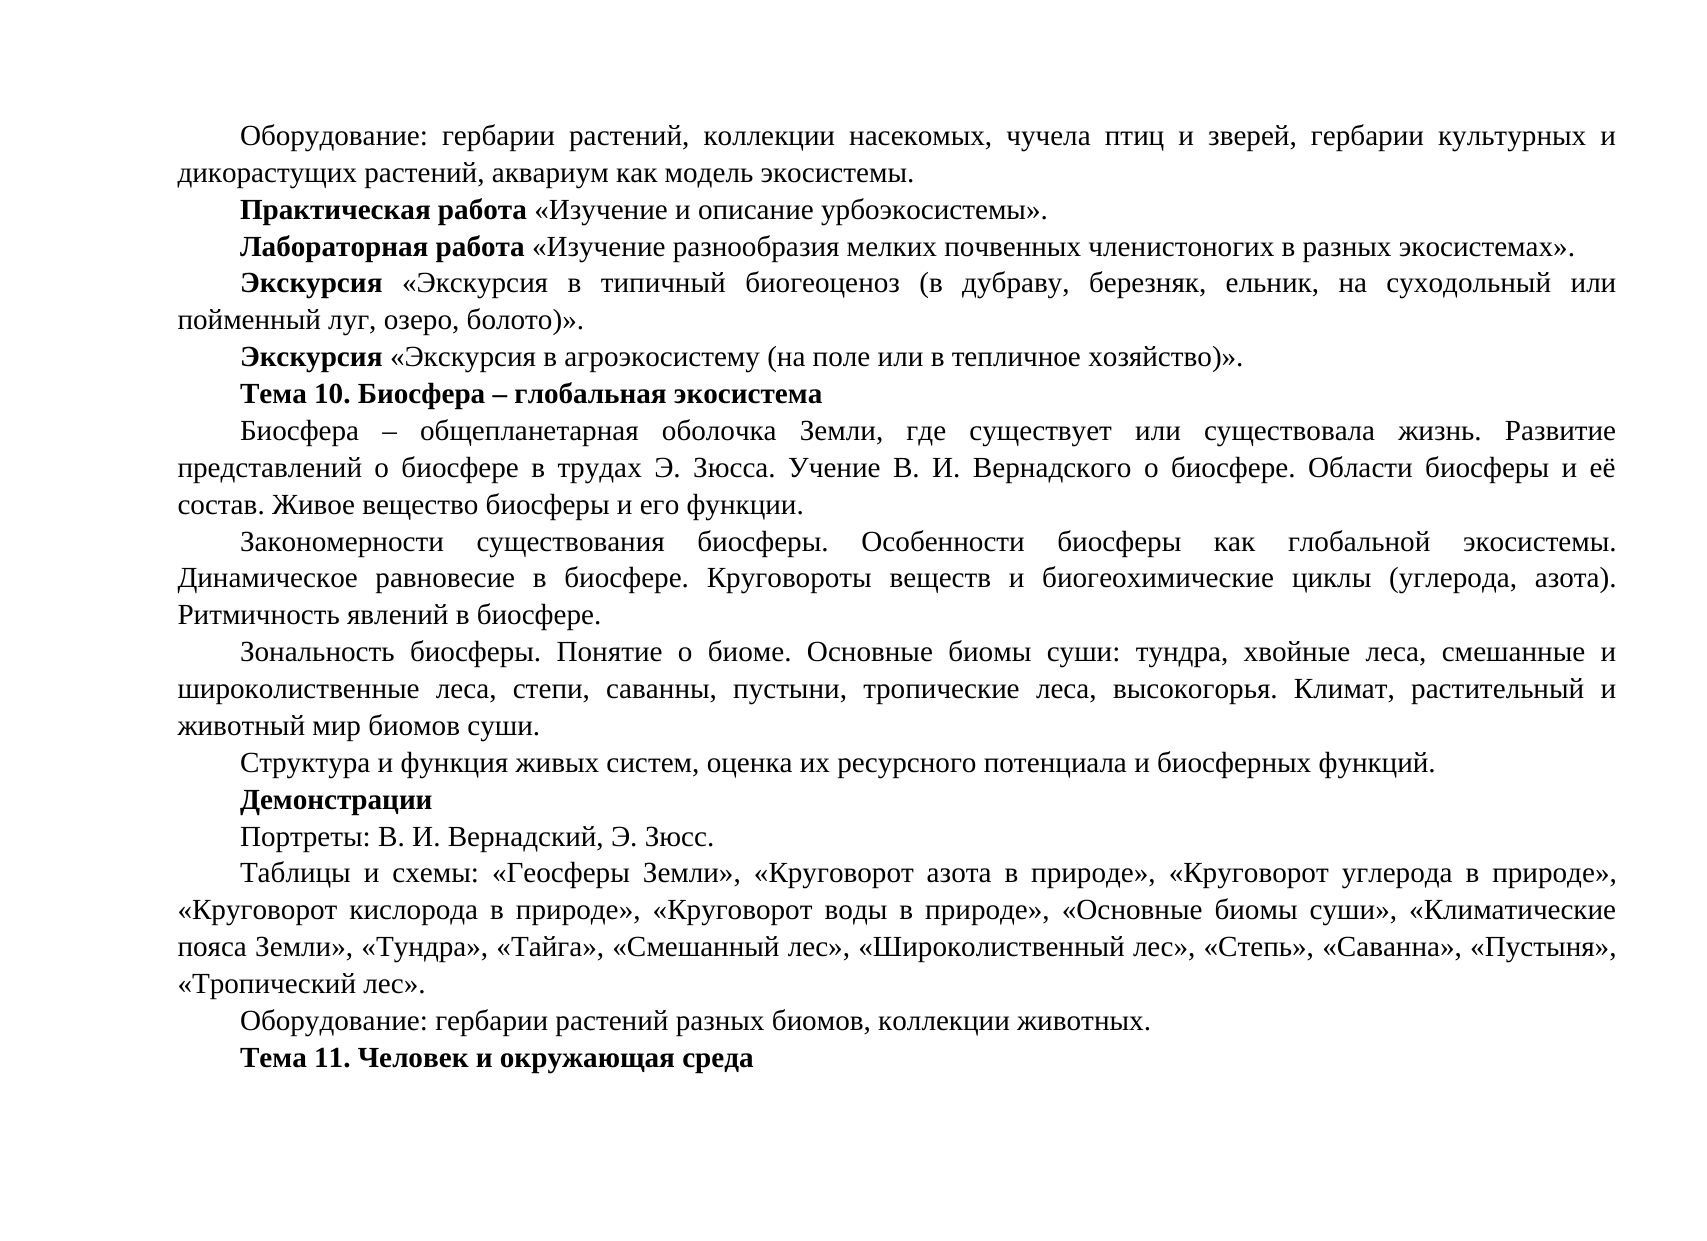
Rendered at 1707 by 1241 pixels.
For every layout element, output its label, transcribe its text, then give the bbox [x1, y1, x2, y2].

text Тема 11. Человек и окружающая среда [177, 1040, 1618, 1073]
text Структура и функция живых систем, оценка их ресурсного потенциала и биосферных функций. [177, 745, 1618, 778]
text Оборудование: гербарии растений разных биомов, коллекции животных. [177, 1003, 1618, 1037]
text Портреты: В. И. Вернадский, Э. Зюсс. [177, 819, 1618, 852]
text Зональность биосферы. Понятие о биоме. Основные биомы суши: тундра, хвойные леса, смешанные и широколиственные леса, степи, саванны, пустыни, тропические леса, высокогорья. Климат, растительный и животный мир биомов суши. [177, 634, 1618, 742]
text Экскурсия «Экскурсия в агроэкосистему (на поле или в тепличное хозяйство)». [177, 339, 1618, 373]
text Закономерности существования биосферы. Особенности биосферы как глобальной экосистемы. Динамическое равновесие в биосфере. Круговороты веществ и биогеохимические циклы (углерода, азота). Ритмичность явлений в биосфере. [177, 524, 1618, 631]
text Демонстрации [177, 782, 1618, 815]
text Лабораторная работа «Изучение разнообразия мелких почвенных членистоногих в разных экосистемах». [177, 229, 1618, 262]
text Таблицы и схемы: «Геосферы Земли», «Круговорот азота в природе», «Круговорот углерода в природе», «Круговорот кислорода в природе», «Круговорот воды в природе», «Основные биомы суши», «Климатические пояса Земли», «Тундра», «Тайга», «Смешанный лес», «Широколиственный лес», «Степь», «Саванна», «Пустыня», «Тропический лес». [177, 856, 1618, 1000]
text Биосфера – общепланетарная оболочка Земли, где существует или существовала жизнь. Развитие представлений о биосфере в трудах Э. Зюсса. Учение В. И. Вернадского о биосфере. Области биосферы и её состав. Живое вещество биосферы и его функции. [177, 413, 1618, 520]
text Тема 10. Биосфера – глобальная экосистема [177, 376, 1618, 410]
text Экскурсия «Экскурсия в типичный биогеоценоз (в дубраву, березняк, ельник, на суходольный или пойменный луг, озеро, болото)». [177, 266, 1618, 336]
text Практическая работа «Изучение и описание урбоэкосистемы». [177, 192, 1618, 225]
text Оборудование: гербарии растений, коллекции насекомых, чучела птиц и зверей, гербарии культурных и дикорастущих растений, аквариум как модель экосистемы. [177, 118, 1618, 188]
